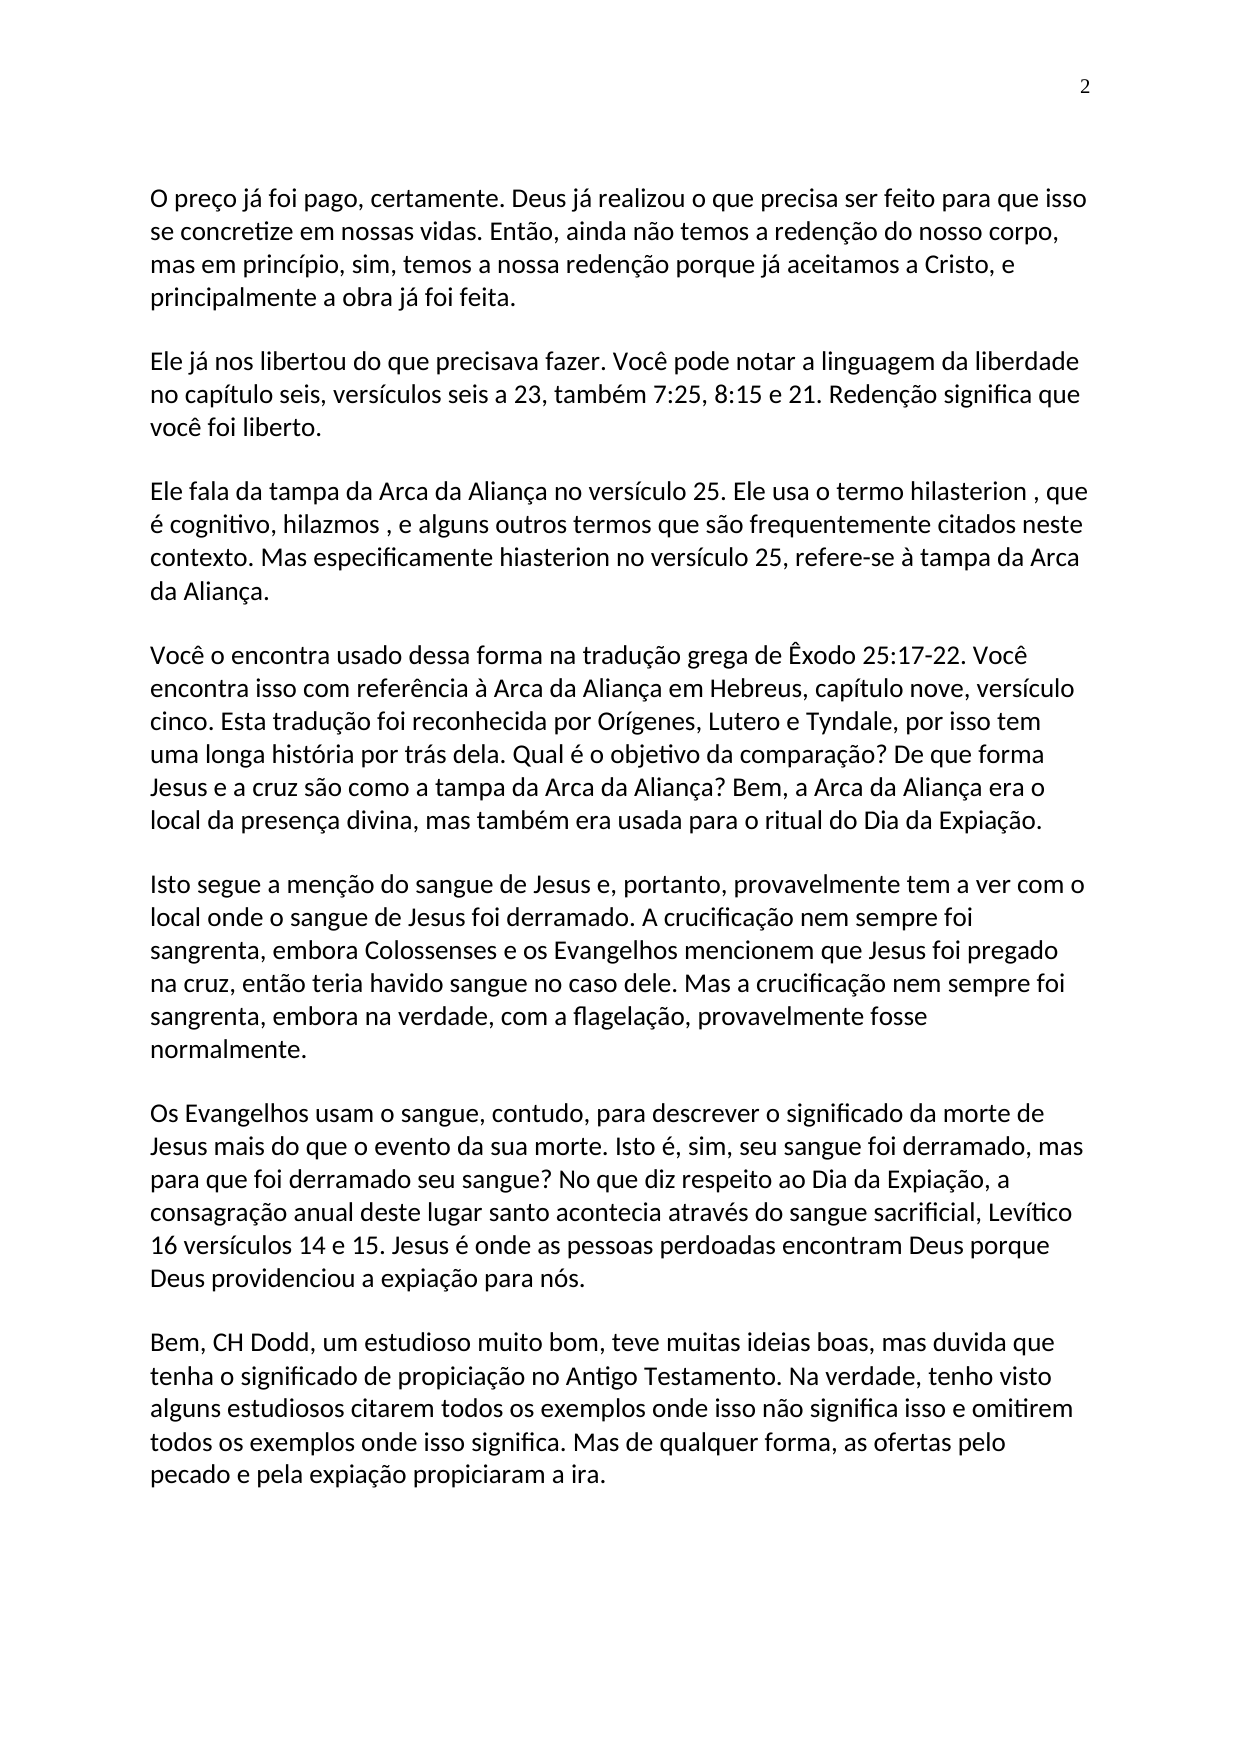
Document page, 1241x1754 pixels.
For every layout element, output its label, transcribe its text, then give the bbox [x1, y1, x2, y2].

text O preço já foi pago, certamente. Deus já realizou o que precisa ser feito para que isso se concretize em nossas vidas. Então, ainda não temos a redenção do nosso corpo, mas em princípio, sim, temos a nossa redenção porque já aceitamos a Cristo, e principalmente a obra já foi feita. [150, 181, 1090, 313]
text Ele fala da tampa da Arca da Aliança no versículo 25. Ele usa o termo hilasterion , que é cognitivo, hilazmos , e alguns outros termos que são frequentemente citados neste contexto. Mas especificamente hiasterion no versículo 25, refere-se à tampa da Arca da Aliança. [150, 474, 1090, 607]
text Você o encontra usado dessa forma na tradução grega de Êxodo 25:17-22. Você encontra isso com referência à Arca da Aliança em Hebreus, capítulo nove, versículo cinco. Esta tradução foi reconhecida por Orígenes, Lutero e Tyndale, por isso tem uma longa história por trás dela. Qual é o objetivo da comparação? De que forma Jesus e a cruz são como a tampa da Arca da Aliança? Bem, a Arca da Aliança era o local da presença divina, mas também era usada para o ritual do Dia da Expiação. [150, 638, 1090, 836]
text Ele já nos libertou do que precisava fazer. Você pode notar a linguagem da liberdade no capítulo seis, versículos seis a 23, também 7:25, 8:15 e 21. Redenção significa que você foi liberto. [150, 344, 1090, 443]
text Isto segue a menção do sangue de Jesus e, portanto, provavelmente tem a ver com o local onde o sangue de Jesus foi derramado. A crucificação nem sempre foi sangrenta, embora Colossenses e os Evangelhos mencionem que Jesus foi pregado na cruz, então teria havido sangue no caso dele. Mas a crucificação nem sempre foi sangrenta, embora na verdade, com a flagelação, provavelmente fosse normalmente. [150, 867, 1090, 1065]
text Os Evangelhos usam o sangue, contudo, para descrever o significado da morte de Jesus mais do que o evento da sua morte. Isto é, sim, seu sangue foi derramado, mas para que foi derramado seu sangue? No que diz respeito ao Dia da Expiação, a consagração anual deste lugar santo acontecia através do sangue sacrificial, Levítico 16 versículos 14 e 15. Jesus é onde as pessoas perdoadas encontram Deus porque Deus providenciou a expiação para nós. [150, 1096, 1090, 1294]
text Bem, CH Dodd, um estudioso muito bom, teve muitas ideias boas, mas duvida que tenha o significado de propiciação no Antigo Testamento. Na verdade, tenho visto alguns estudiosos citarem todos os exemplos onde isso não significa isso e omitirem todos os exemplos onde isso significa. Mas de qualquer forma, as ofertas pelo pecado e pela expiação propiciaram a ira. [150, 1326, 1090, 1491]
